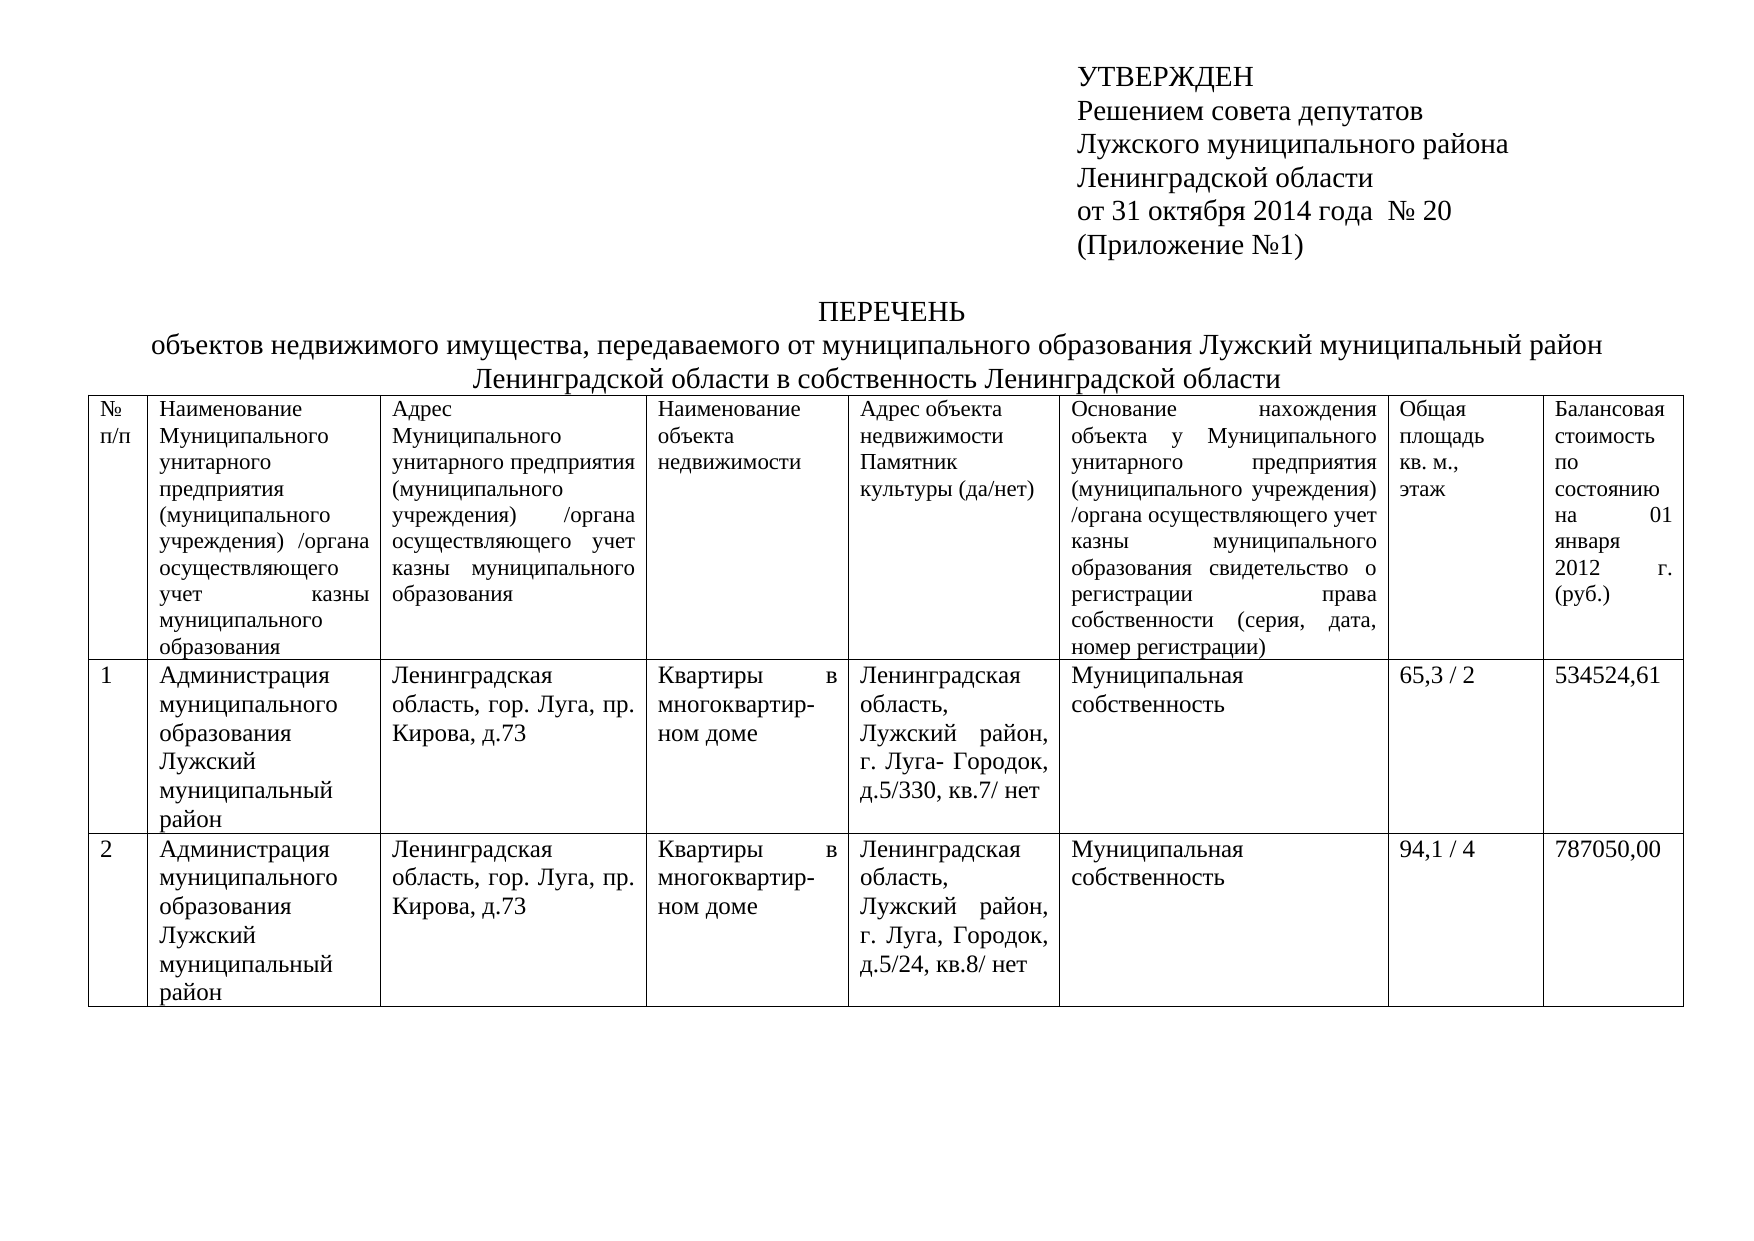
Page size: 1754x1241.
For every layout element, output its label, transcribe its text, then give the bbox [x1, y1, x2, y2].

table_cell Ленинградская область, гор. Луга, пр. Кирова, д.73 [381, 834, 646, 1006]
table_cell 534524,61 [1544, 660, 1683, 833]
table_cell Квартиры в многоквартир-ном доме [647, 834, 848, 1006]
table_cell 1 [89, 660, 147, 833]
table_cell Администрация муниципального образования Лужский муниципальный район [148, 834, 380, 1006]
table_header Адрес Муниципального унитарного предприятия (муниципального учреждения) /органа осуществляющего учет казны муниципального образования [381, 396, 646, 659]
table_header Балансовая стоимость по состоянию на 01 января 2012 г. (руб.) [1544, 396, 1683, 659]
table_cell Ленинградская область, Лужский район, г. Луга- Городок, д.5/330, кв.7/ нет [849, 660, 1059, 833]
table_header № п/п [89, 396, 147, 659]
text УТВЕРЖДЕН [1003, 59, 1636, 93]
table_cell Ленинградская область, гор. Луга, пр. Кирова, д.73 [381, 660, 646, 833]
text (Приложение №1) [118, 227, 1636, 260]
table_header Наименование Муниципального унитарного предприятия (муниципального учреждения) /органа осуществляющего учет казны муниципального образования [148, 396, 380, 659]
table_cell 787050,00 [1544, 834, 1683, 1006]
text Решением совета депутатов [118, 93, 1636, 126]
table_header Общая площадь кв. м., этаж [1389, 396, 1543, 659]
text Ленинградской области [1003, 160, 1636, 193]
table_header Основание нахождения объекта у Муниципального унитарного предприятия (муниципального учреждения) /органа осуществляющего учет казны муниципального образования свидетельство о регистрации права собственности (серия, дата, номер регистрации) [1060, 396, 1388, 659]
table_header Наименование объекта недвижимости [647, 396, 848, 659]
table_header Адрес объекта недвижимости Памятник культуры (да/нет) [849, 396, 1059, 659]
table_cell Квартиры в многоквартир-ном доме [647, 660, 848, 833]
table_cell Ленинградская область, Лужский район, г. Луга, Городок, д.5/24, кв.8/ нет [849, 834, 1059, 1006]
table_cell 65,3 / 2 [1389, 660, 1543, 833]
text от 31 октября 2014 года № 20 [1003, 193, 1636, 227]
table_cell Администрация муниципального образования Лужский муниципальный район [148, 660, 380, 833]
table_cell 94,1 / 4 [1389, 834, 1543, 1006]
table_cell 2 [89, 834, 147, 1006]
table_cell Муниципальная собственность [1060, 660, 1388, 833]
text ПЕРЕЧЕНЬ [118, 294, 1636, 327]
table_cell Муниципальная собственность [1060, 834, 1388, 1006]
text объектов недвижимого имущества, передаваемого от муниципального образования Лужский муниципальный район Ленинградской области в собственность Ленинградской области [118, 327, 1636, 394]
text Лужского муниципального района [1003, 126, 1636, 160]
